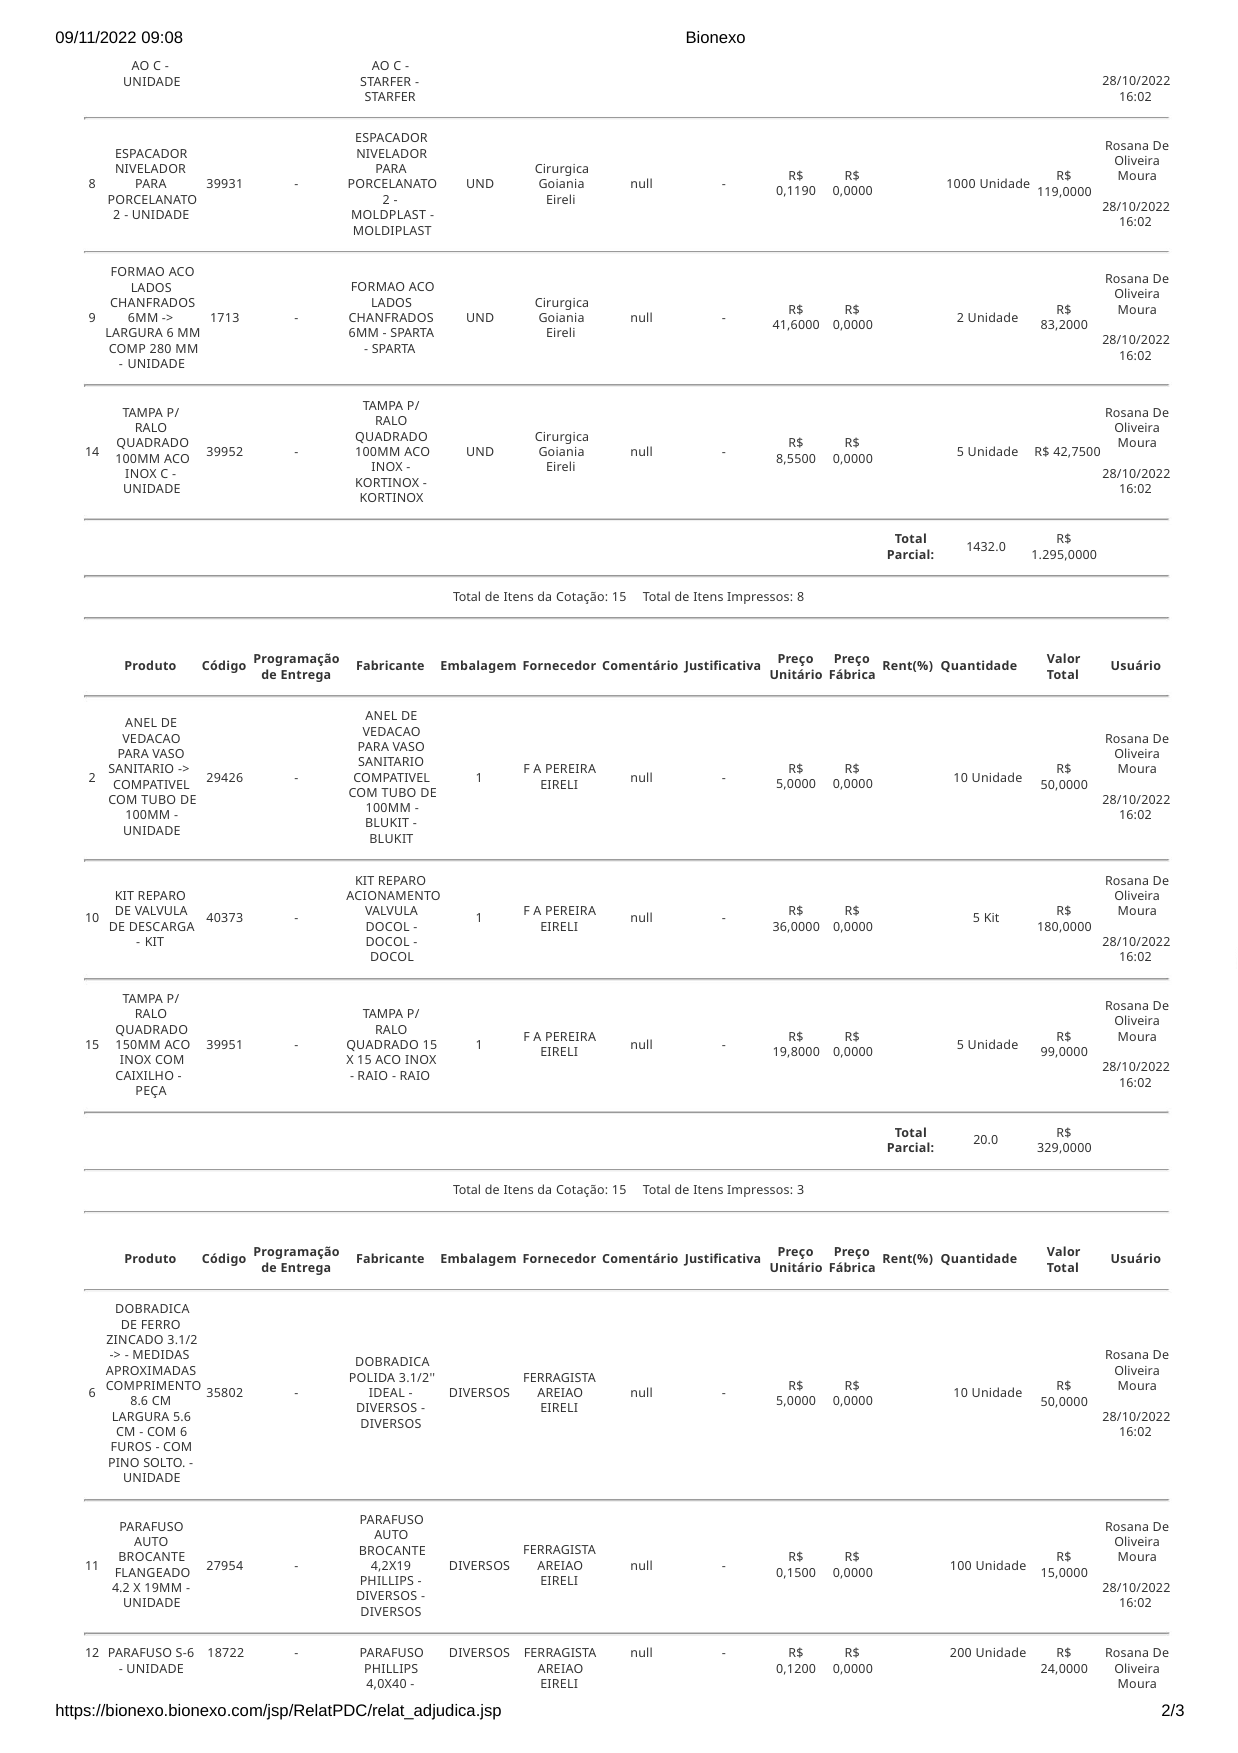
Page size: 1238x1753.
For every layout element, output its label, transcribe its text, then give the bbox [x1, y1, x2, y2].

text PARA VASO [357, 739, 451, 754]
text R$ [788, 1378, 822, 1393]
text PARA [375, 161, 453, 177]
text AO C - [131, 58, 196, 74]
text de Entrega [261, 667, 358, 682]
text Total [1047, 1260, 1099, 1275]
text INOX C - [125, 466, 204, 482]
text COMPATIVEL [113, 777, 211, 792]
text ANEL DE [365, 708, 451, 724]
text DIVERSOS - [356, 1589, 444, 1604]
text PORCELANATO [347, 177, 453, 192]
text Programação [253, 651, 358, 667]
text SANITARIO -> [108, 762, 211, 777]
text Rent(%) Quantidade [882, 1251, 1044, 1267]
text EIRELI [540, 777, 615, 792]
text de Entrega [261, 1260, 358, 1275]
text https://bionexo.bionexo.com/jsp/RelatPDC/relat_adjudica.jsp [55, 1702, 527, 1720]
text 5 Kit [973, 910, 1017, 926]
text Total [894, 531, 954, 547]
text - [294, 1037, 317, 1053]
text CAIXILHO - [115, 1068, 204, 1083]
text 39952 [206, 444, 260, 459]
text Preço [833, 651, 889, 667]
text INOX COM [119, 1053, 204, 1068]
text Usuário [1110, 658, 1179, 674]
text Usuário [1110, 1251, 1179, 1267]
text 28/10/2022 [1102, 73, 1187, 89]
text 19,8000 0,0000 [772, 1044, 890, 1059]
text 8/10/2022 [1109, 199, 1187, 214]
text 100 Unidade [949, 1558, 1040, 1573]
text Rosana De [1105, 137, 1185, 153]
text 432.0 [973, 538, 1024, 554]
text Rent(%) Quantidade [882, 658, 1044, 674]
text 29426 [206, 769, 260, 785]
text Goiania [538, 444, 603, 459]
text KORTINOX - [355, 475, 444, 490]
text Rosana De [1105, 873, 1185, 888]
text - [722, 1558, 745, 1573]
text AUTO [134, 1534, 207, 1550]
text CM - COM 6 [116, 1424, 211, 1440]
text PARAFUSO [359, 1512, 444, 1527]
text Moura [1117, 1676, 1185, 1692]
text FORMAO ACO [351, 279, 451, 295]
text - [294, 769, 317, 785]
text R$ [844, 168, 878, 183]
text Oliveira [1114, 888, 1185, 904]
text Rosana De [1105, 998, 1185, 1013]
text null [630, 1037, 669, 1053]
text Oliveira [1114, 420, 1185, 436]
text Valor [1047, 651, 1099, 667]
text Oliveira [1114, 287, 1185, 302]
text 4,0X40 - [366, 1676, 433, 1692]
text Total [894, 1124, 954, 1140]
text R$ [844, 435, 878, 451]
text R$ [844, 761, 878, 776]
text LARGURA 5.6 [112, 1409, 211, 1424]
text VEDACAO [122, 731, 211, 746]
text R$ [788, 1549, 822, 1564]
text Total de Itens Impressos: 8 [643, 588, 823, 604]
text DOCOL - [365, 919, 454, 934]
text RALO [375, 1022, 453, 1037]
text 1 [475, 769, 501, 785]
text Moura [1117, 436, 1185, 451]
text - RAIO - RAIO [350, 1068, 453, 1083]
text R$ [1056, 1028, 1106, 1044]
text UND [466, 444, 511, 459]
text MOLDPLAST - [351, 207, 453, 223]
text Rosana De [1105, 405, 1185, 420]
text 50,0000 [1040, 777, 1106, 792]
text - [722, 1385, 745, 1401]
text DOBRADICA [115, 1301, 204, 1317]
text LADOS [131, 280, 214, 295]
text Rosana De [1105, 271, 1185, 287]
text 6 [88, 1385, 114, 1401]
text 99,0000 [1040, 1044, 1106, 1059]
text 28/10/2022 [1102, 1409, 1187, 1424]
text 8,5500 0,0000 [776, 451, 890, 466]
text Total [1047, 667, 1099, 682]
text R$ [844, 1549, 878, 1564]
text 39951 [206, 1037, 260, 1053]
text Preço [833, 1244, 889, 1260]
text R$ [1056, 903, 1109, 919]
text 100MM ACO [355, 444, 444, 459]
text 50,0000 [1040, 1394, 1106, 1409]
text null [630, 1385, 669, 1401]
text INOX - [371, 459, 444, 475]
text - [722, 310, 745, 326]
text Unitário Fábrica [769, 1260, 894, 1275]
text 16:02 [1119, 1424, 1187, 1440]
text Oliveira [1114, 1363, 1185, 1378]
text DIVERSOS [449, 1558, 528, 1573]
text 4 [92, 444, 118, 459]
text Eireli [546, 192, 603, 207]
text BROCANTE [358, 1543, 444, 1558]
text 15,0000 [1040, 1565, 1106, 1580]
text 27954 [206, 1558, 260, 1573]
text FLANGEADO [114, 1565, 207, 1580]
text COM TUBO DE [348, 785, 451, 801]
text QUADRADO [355, 429, 444, 444]
text .2 X 19MM - [138, 1580, 207, 1596]
text - [722, 1037, 745, 1053]
text 16:02 [1119, 89, 1187, 104]
text FORMAO ACO [110, 264, 214, 280]
text 16:02 [1119, 1075, 1187, 1090]
text - [294, 1645, 317, 1661]
text UND [466, 310, 511, 326]
text EIRELI [540, 919, 615, 934]
text - [722, 444, 745, 459]
text 5,0000 0,0000 [776, 776, 890, 792]
text F A PEREIRA [523, 1028, 615, 1044]
text ZINCADO 3.1/2 [106, 1332, 213, 1348]
text COMP 280 MM [108, 341, 214, 356]
text EIRELI [540, 1401, 616, 1416]
text null [630, 176, 669, 192]
text 16:02 [1119, 1596, 1187, 1611]
text Moura [1117, 1550, 1185, 1565]
text Goiania [538, 177, 603, 192]
text 35802 [206, 1385, 260, 1401]
text Moura [1117, 762, 1185, 777]
text MOLDIPLAST [353, 223, 453, 238]
text APROXIMADAS [106, 1363, 214, 1378]
text PARAFUSO S-6 18722 [108, 1645, 262, 1661]
text DIVERSOS FERRAGISTA [449, 1645, 618, 1661]
text - [722, 176, 745, 192]
text NIVELADOR [115, 161, 205, 177]
text 150MM ACO [115, 1037, 204, 1053]
text 39931 [206, 176, 260, 192]
text Rosana De [1105, 1347, 1185, 1363]
text 6MM - SPARTA [348, 326, 451, 341]
text Fabricante Embalagem Fornecedor Comentário Justificativa [356, 1251, 788, 1267]
text 83,2000 [1040, 317, 1106, 333]
text STARFER [364, 89, 439, 104]
text 4,2X19 [371, 1558, 444, 1573]
text UNIDADE [123, 74, 196, 89]
text RALO [134, 420, 203, 436]
text AREIAO [537, 1558, 616, 1573]
text 2/3 [1161, 1702, 1209, 1720]
text UNIDADE [123, 822, 196, 838]
text PHILLIPS - [359, 1573, 444, 1589]
text 5 Unidade R$ 42,7500 [957, 444, 1117, 459]
text - [722, 910, 745, 926]
text Moura [1117, 904, 1185, 919]
text Parcial: [887, 1140, 954, 1156]
text VEDACAO [362, 724, 451, 739]
text R$ [844, 302, 878, 317]
text UNIDADE [127, 356, 201, 372]
text Total de Itens Impressos: 3 [643, 1182, 823, 1197]
text TAMPA P/ [122, 405, 203, 420]
text SANITARIO [358, 754, 451, 770]
text Total de Itens da Cotação: 15 [453, 588, 643, 604]
text AREIAO [537, 1661, 618, 1676]
text Moura [1117, 1378, 1185, 1394]
text - [294, 910, 317, 926]
text DE FERRO [121, 1317, 204, 1332]
text null [630, 769, 669, 785]
text Oliveira [1114, 1661, 1185, 1676]
text TAMPA P/ [122, 991, 204, 1007]
text ANEL DE [125, 715, 211, 731]
text R$ [1056, 168, 1109, 184]
text DE VALVULA [114, 904, 211, 919]
text KORTINOX [359, 490, 444, 505]
text Rosana De [1105, 731, 1185, 746]
text - UNIDADE [118, 1661, 262, 1676]
text Total de Itens da Cotação: 15 [453, 1182, 643, 1197]
text PORCELANATO [107, 192, 213, 207]
text X 15 ACO INOX [346, 1053, 453, 1068]
text R$ [788, 435, 822, 451]
text - [294, 1385, 317, 1401]
text DIVERSOS [360, 1604, 444, 1619]
text R$ [844, 903, 878, 918]
text - [294, 176, 317, 192]
text F A PEREIRA [523, 761, 615, 777]
text 5,0000 0,0000 [776, 1393, 890, 1409]
text R$ [1056, 761, 1106, 777]
text 00MM - [132, 807, 194, 822]
text EIRELI [540, 1044, 615, 1059]
text 100MM - [365, 800, 434, 815]
text 28/10/2022 [1102, 934, 1187, 949]
text KIT REPARO [355, 873, 454, 888]
text COMPATIVEL [353, 770, 451, 785]
text 119,0000 [1037, 184, 1109, 199]
text 180,0000 [1037, 919, 1109, 934]
text Cirurgica [534, 428, 603, 444]
text 00MM ACO [122, 451, 204, 466]
text 329,0000 [1037, 1140, 1109, 1156]
text Moura [1117, 302, 1185, 317]
text R$ [788, 1645, 822, 1661]
text RALO [375, 413, 444, 429]
text STARFER - [360, 74, 439, 89]
text 9 [88, 310, 114, 326]
text POLIDA 3.1/2'' [348, 1370, 451, 1385]
text R$ [844, 1645, 878, 1661]
text FERRAGISTA [523, 1369, 616, 1385]
text 8/10/2022 [1109, 332, 1187, 348]
text 40373 [206, 910, 260, 926]
text KIT [144, 934, 183, 949]
text -> - MEDIDAS [109, 1347, 210, 1363]
text ESPACADOR [115, 146, 205, 161]
text Código [202, 658, 265, 674]
text IDEAL - [368, 1385, 449, 1401]
text 6MM -> [128, 310, 210, 326]
text 0,1500 0,0000 [776, 1564, 890, 1580]
text PARA VASO [117, 746, 211, 762]
text Fabricante Embalagem Fornecedor Comentário Justificativa [356, 658, 788, 674]
text PHILLIPS [364, 1661, 441, 1676]
text PARAFUSO [359, 1645, 441, 1661]
text Oliveira [1114, 1013, 1185, 1029]
text BLUKIT - [365, 815, 435, 831]
text UNIDADE [123, 1470, 211, 1486]
text - [722, 769, 745, 785]
text Programação [253, 1244, 358, 1260]
text PEÇA [135, 1083, 204, 1098]
text R$ [844, 1028, 878, 1044]
text AREIAO [537, 1385, 616, 1401]
text 16:02 [1119, 949, 1187, 965]
text 8 [88, 176, 114, 192]
text CHANFRADOS [110, 295, 214, 310]
text 1 [475, 1037, 501, 1053]
text DIVERSOS [360, 1416, 451, 1431]
text R$ [788, 761, 822, 776]
text R$ [1056, 1549, 1106, 1565]
text null [630, 1558, 669, 1573]
text 1,6000 0,0000 [779, 317, 890, 333]
text Eireli [546, 459, 603, 475]
text PINO SOLTO. - [108, 1455, 211, 1470]
text 1 [475, 910, 501, 926]
text 16:02 [1119, 807, 1187, 823]
text 1 [85, 1037, 111, 1053]
text Produto [124, 658, 195, 674]
text 10 Unidade [953, 1385, 1037, 1401]
text 2 Unidade [957, 310, 1033, 326]
text R$ [788, 168, 822, 183]
text 200 Unidade [949, 1645, 1040, 1661]
text Moura [1117, 168, 1185, 184]
text Cirurgica [534, 161, 603, 177]
text 1000 Unidade [946, 176, 1044, 192]
text COM TUBO DE [108, 792, 211, 807]
text 4 [112, 1580, 138, 1596]
text null [630, 310, 669, 326]
text Preço [777, 651, 833, 667]
text 16:02 [1119, 482, 1187, 497]
text Parcial: [887, 547, 954, 562]
text UNIDADE [123, 1596, 207, 1611]
text 1713 [210, 310, 257, 326]
text PARA [135, 177, 205, 192]
text .6 CM [137, 1393, 189, 1409]
text LADOS [371, 295, 451, 310]
text Oliveira [1114, 746, 1185, 762]
text EIRELI [540, 1676, 598, 1692]
text DIVERSOS - [356, 1401, 451, 1416]
text KIT REPARO [114, 888, 211, 904]
text ACIONAMENTO [346, 888, 454, 904]
text ,1190 0,0000 [783, 183, 890, 199]
text R$ [844, 1378, 878, 1393]
text VALVULA [365, 904, 454, 919]
text AUTO [374, 1527, 444, 1543]
text 28/10/2022 [1102, 792, 1187, 807]
text 24,0000 [1040, 1661, 1106, 1676]
text 1 [92, 1558, 118, 1573]
text Unitário Fábrica [769, 667, 894, 682]
text Eireli [546, 326, 603, 341]
text UNIDADE [123, 481, 196, 497]
text DOCOL - [365, 934, 454, 949]
text Produto [124, 1251, 195, 1267]
text 2 [92, 1645, 108, 1661]
text Bionexo [685, 29, 771, 47]
text TAMPA P/ [363, 398, 444, 413]
text UND [466, 176, 511, 192]
text - [294, 310, 317, 326]
text TAMPA P/ [363, 1006, 453, 1022]
text NIVELADOR [356, 146, 453, 161]
text F A PEREIRA [523, 903, 615, 919]
text 28/10/2022 [1102, 466, 1187, 482]
text EIRELI [540, 1573, 616, 1589]
text Moura [1117, 1029, 1185, 1044]
text 5 Unidade [957, 1037, 1033, 1053]
text FERRAGISTA [523, 1542, 616, 1558]
text Preço [777, 1244, 833, 1260]
text 28/10/2022 [1102, 1580, 1187, 1596]
text 2 [88, 769, 114, 785]
text 36,0000 0,0000 [772, 918, 890, 934]
text Cirurgica [534, 295, 603, 310]
text null [630, 1645, 669, 1661]
text R$ [788, 302, 822, 317]
text 2 - [382, 192, 453, 207]
text 10 Unidade [953, 769, 1037, 785]
text R$ [1056, 531, 1090, 547]
text DIVERSOS [449, 1385, 528, 1401]
text 09/11/2022 09:08 [55, 29, 209, 47]
text - UNIDADE [124, 207, 206, 223]
text Goiania [538, 310, 603, 326]
text R$ [788, 1028, 822, 1044]
text null [630, 444, 669, 459]
picture [0, 0, 1238, 1753]
text PARAFUSO [119, 1519, 207, 1534]
text 8/10/2022 [1109, 1059, 1187, 1075]
text QUADRADO 15 [346, 1037, 453, 1053]
text 16:02 [1119, 214, 1187, 230]
text null [630, 910, 669, 926]
text FUROS - COM [110, 1440, 211, 1455]
text R$ [1056, 1378, 1106, 1394]
text LARGURA 6 MM [105, 326, 214, 341]
text R$ [1056, 1645, 1105, 1661]
text 1.295,0000 [1031, 547, 1114, 562]
text ESPACADOR [355, 130, 453, 146]
text 16:02 [1119, 348, 1187, 363]
text DOCOL [370, 949, 430, 965]
text DE DESCARGA [108, 919, 211, 934]
text Oliveira [1114, 1534, 1185, 1550]
text - [722, 1645, 745, 1661]
text BROCANTE [118, 1550, 207, 1565]
text DOBRADICA [355, 1354, 451, 1370]
text - [294, 1558, 317, 1573]
text 0 [92, 910, 118, 926]
text R$ [1056, 1124, 1109, 1140]
text COMPRIMENTO [106, 1378, 214, 1394]
text RALO [134, 1007, 204, 1022]
text Rosana De [1105, 1645, 1185, 1661]
text Oliveira [1114, 153, 1185, 168]
text BLUKIT [369, 831, 435, 846]
text Código [202, 1251, 265, 1267]
text QUADRADO [116, 436, 203, 451]
text QUADRADO [115, 1022, 204, 1037]
text - SPARTA [364, 341, 451, 356]
text Rosana De [1105, 1519, 1185, 1534]
text R$ [788, 903, 822, 918]
text 0,1200 0,0000 [776, 1661, 890, 1676]
text 0.0 [980, 1132, 1017, 1147]
text R$ [1056, 302, 1106, 317]
text AO C - [372, 58, 439, 74]
text Valor [1047, 1244, 1099, 1260]
text - [294, 444, 317, 459]
text CHANFRADOS [348, 310, 451, 326]
